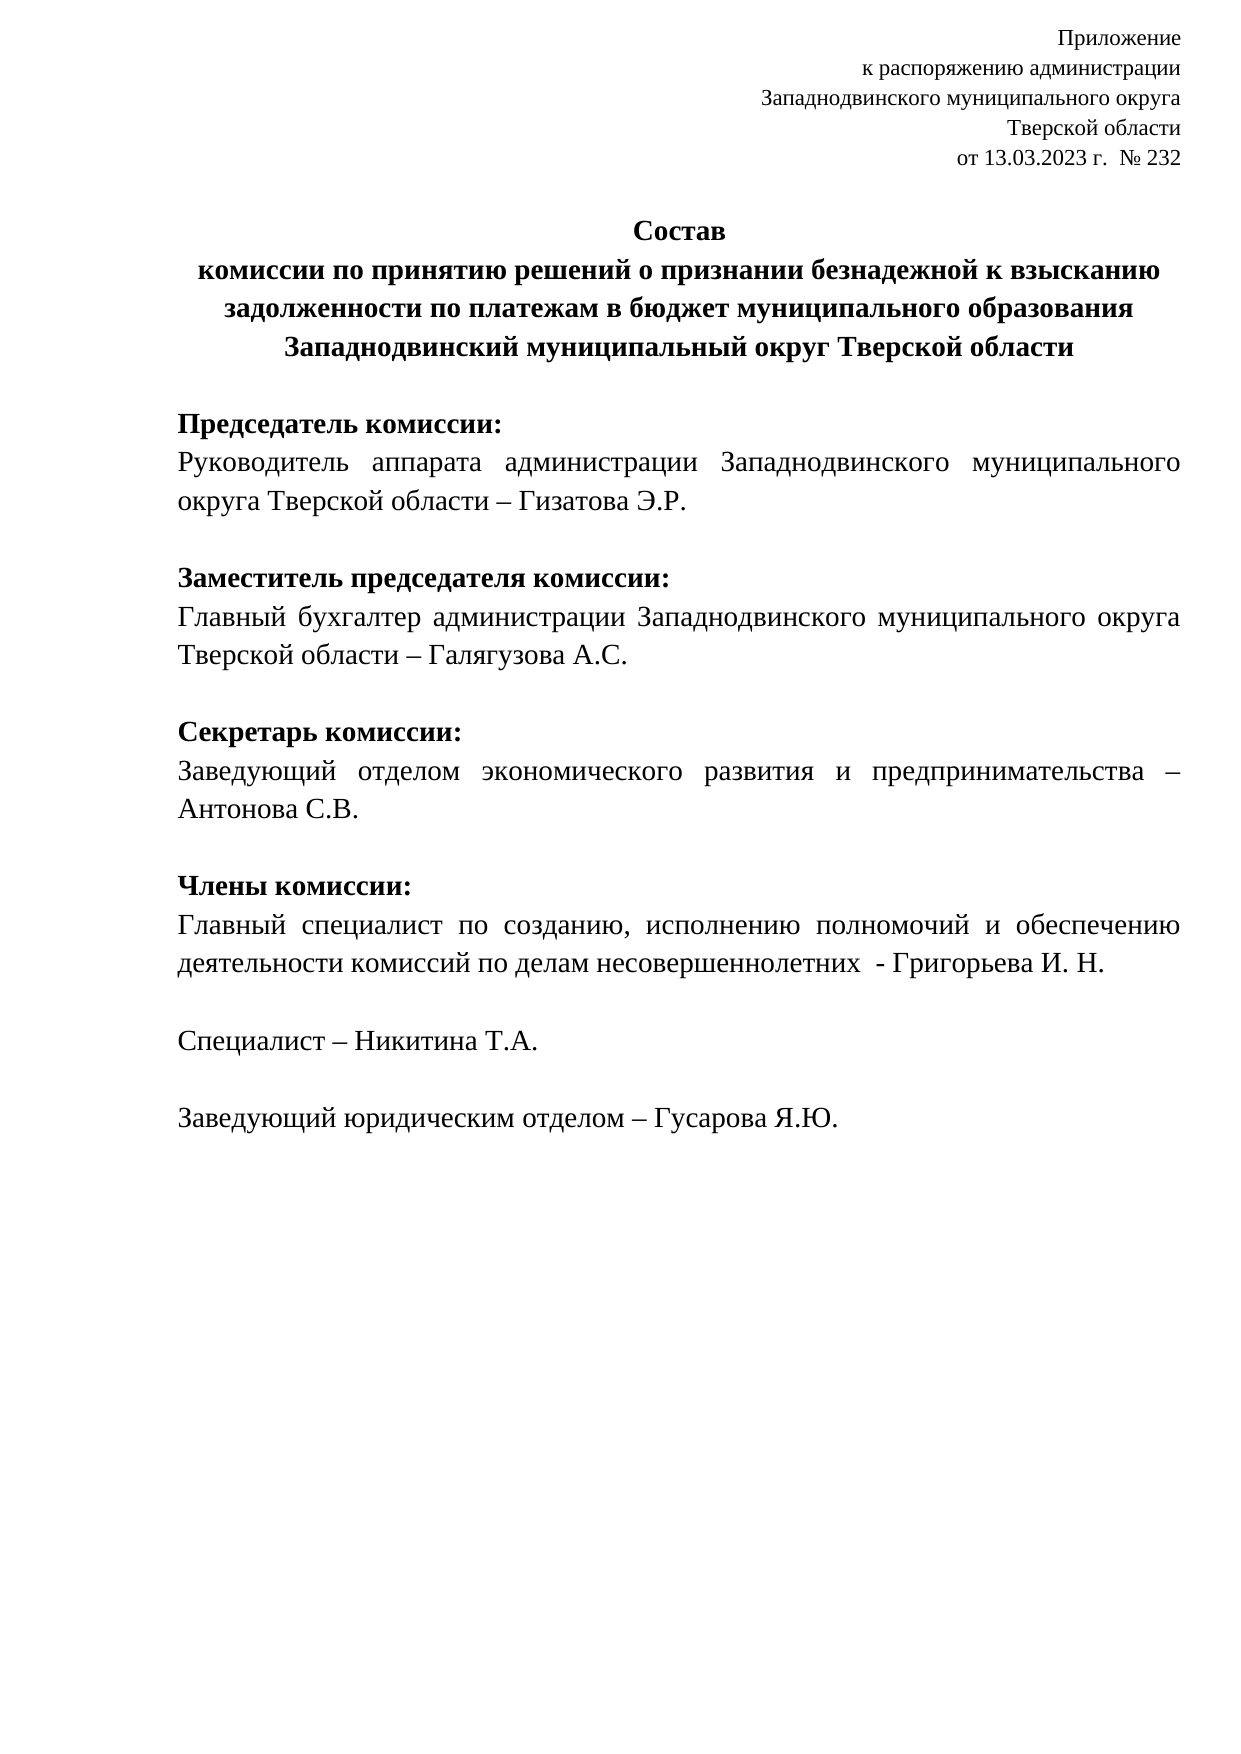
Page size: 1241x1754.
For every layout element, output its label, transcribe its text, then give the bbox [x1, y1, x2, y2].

text Заместитель председателя комиссии: [177, 560, 1181, 594]
text Состав комиссии по принятию решений о признании безнадежной к взысканию задолженности по платежам в бюджет муниципального образования Западнодвинский муниципальный округ Тверской области [177, 213, 1181, 362]
text Главный специалист по созданию, исполнению полномочий и обеспечению деятельности комиссий по делам несовершеннолетних - Григорьева И. Н. [177, 907, 1181, 979]
text Приложение [177, 24, 1181, 50]
text Члены комиссии: [177, 868, 1181, 902]
text к распоряжению администрации [177, 54, 1181, 80]
text Заведующий юридическим отделом – Гусарова Я.Ю. [177, 1100, 1181, 1133]
text Специалист – Никитина Т.А. [177, 1023, 1181, 1056]
text Заведующий отделом экономического развития и предпринимательства – Антонова С.В. [177, 753, 1181, 825]
text от 13.03.2023 г. № 232 [177, 144, 1181, 171]
text Западнодвинского муниципального округа [177, 84, 1181, 110]
text Руководитель аппарата администрации Западнодвинского муниципального округа Тверской области – Гизатова Э.Р. [177, 444, 1181, 517]
text Председатель комиссии: [177, 406, 1181, 439]
text Главный бухгалтер администрации Западнодвинского муниципального округа Тверской области – Галягузова А.С. [177, 599, 1181, 671]
text Тверской области [177, 114, 1181, 141]
text Секретарь комиссии: [177, 714, 1181, 748]
